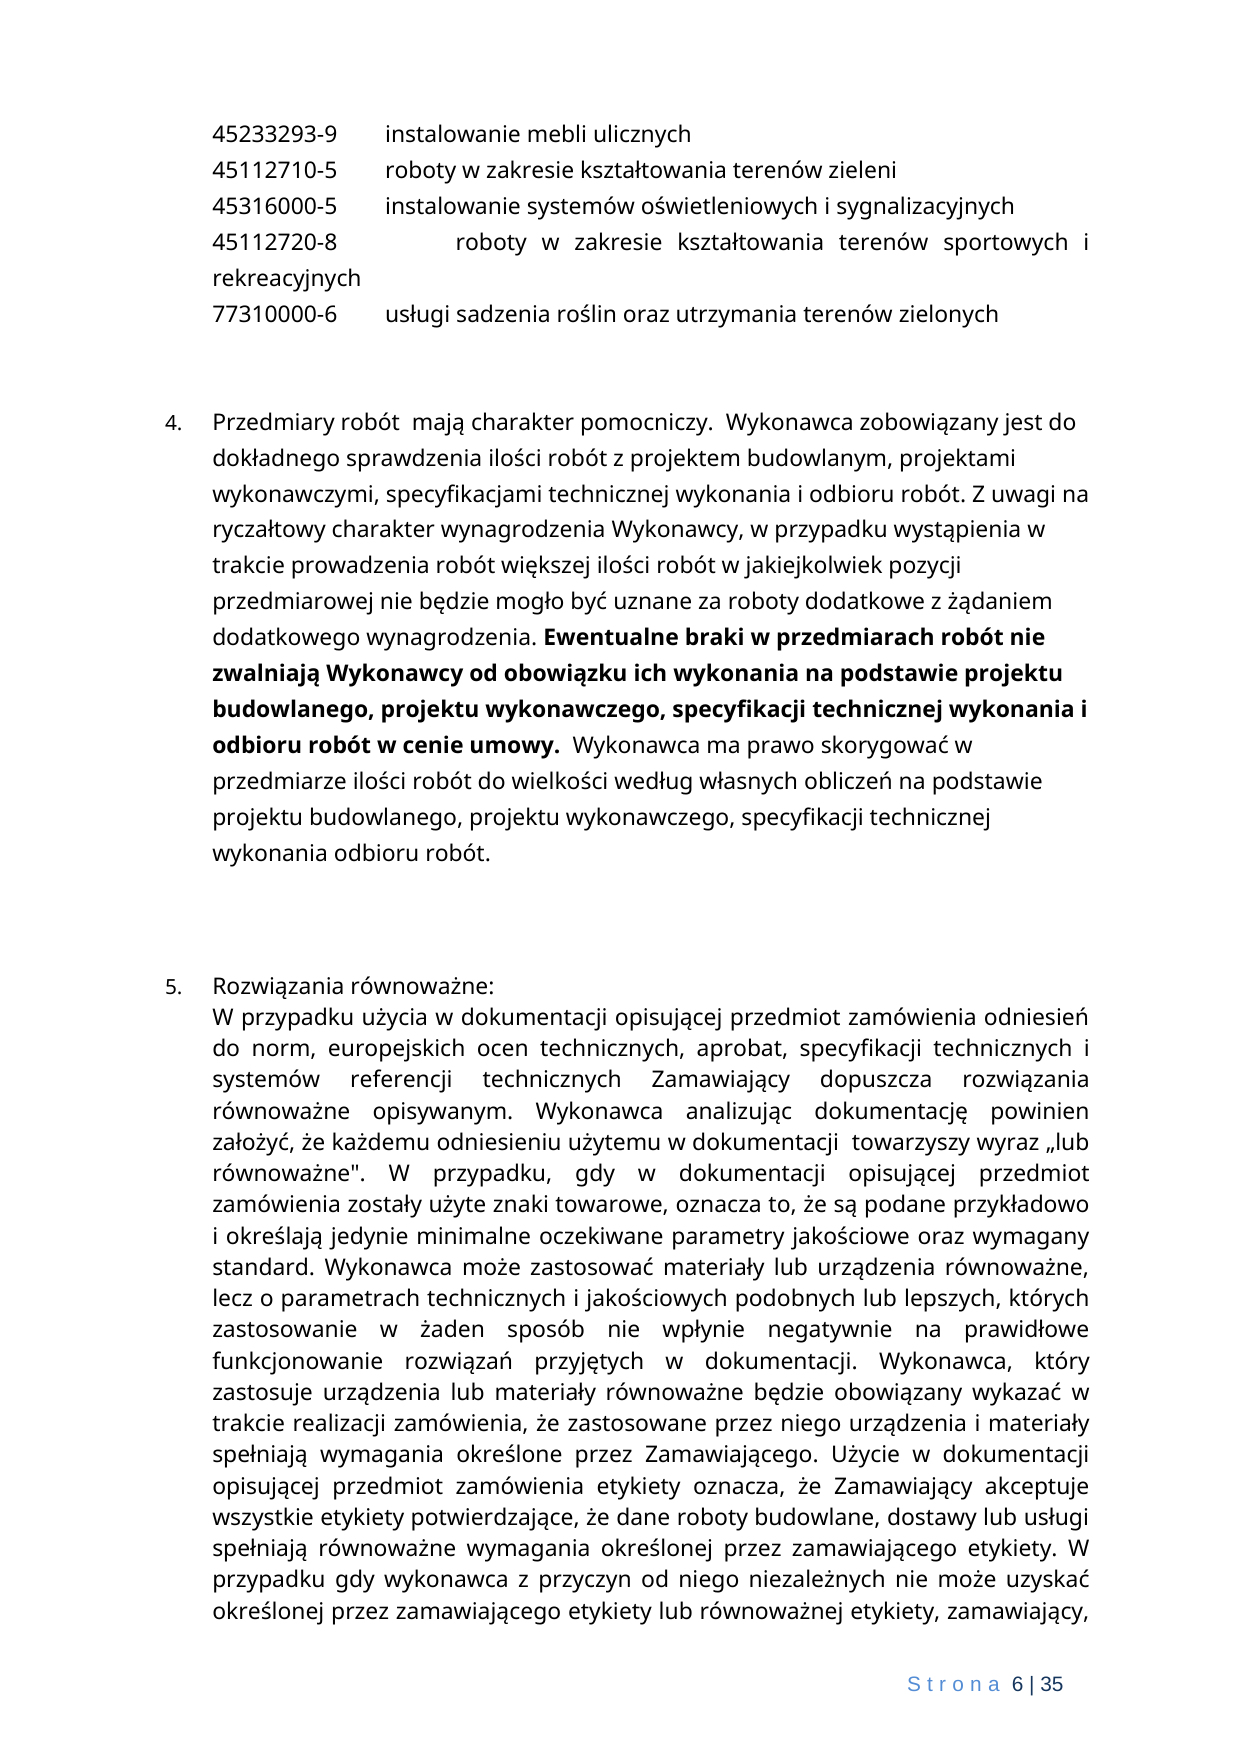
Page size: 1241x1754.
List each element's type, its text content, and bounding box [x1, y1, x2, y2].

list 77310000-6 usługi sadzenia roślin oraz utrzymania terenów zielonych [212, 298, 1090, 329]
list Rozwiązania równoważne: [165, 970, 1090, 1001]
list Przedmiary robót mają charakter pomocniczy. Wykonawca zobowiązany jest do dokładnego sprawdzenia ilości robót z projektem budowlanym, projektami wykonawczymi, specyfikacjami technicznej wykonania i odbioru robót. Z uwagi na ryczałtowy charakter wynagrodzenia Wykonawcy, w przypadku wystąpienia w trakcie prowadzenia robót większej ilości robót w jakiejkolwiek pozycji przedmiarowej nie będzie mogło być uznane za roboty dodatkowe z żądaniem dodatkowego wynagrodzenia. Ewentualne braki w przedmiarach robót nie zwalniają Wykonawcy od obowiązku ich wykonania na podstawie projektu budowlanego, projektu wykonawczego, specyfikacji technicznej wykonania i odbioru robót w cenie umowy. Wykonawca ma prawo skorygować w przedmiarze ilości robót do wielkości według własnych obliczeń na podstawie projektu budowlanego, projektu wykonawczego, specyfikacji technicznej wykonania odbioru robót. [165, 406, 1090, 868]
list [212, 1001, 1090, 1626]
list 45112710-5 roboty w zakresie kształtowania terenów zieleni [212, 154, 1090, 185]
list 45233293-9 instalowanie mebli ulicznych [212, 118, 1090, 149]
list 45112720-8 roboty w zakresie kształtowania terenów sportowych i rekreacyjnych [212, 226, 1090, 293]
list 45316000-5 instalowanie systemów oświetleniowych i sygnalizacyjnych [212, 190, 1090, 221]
